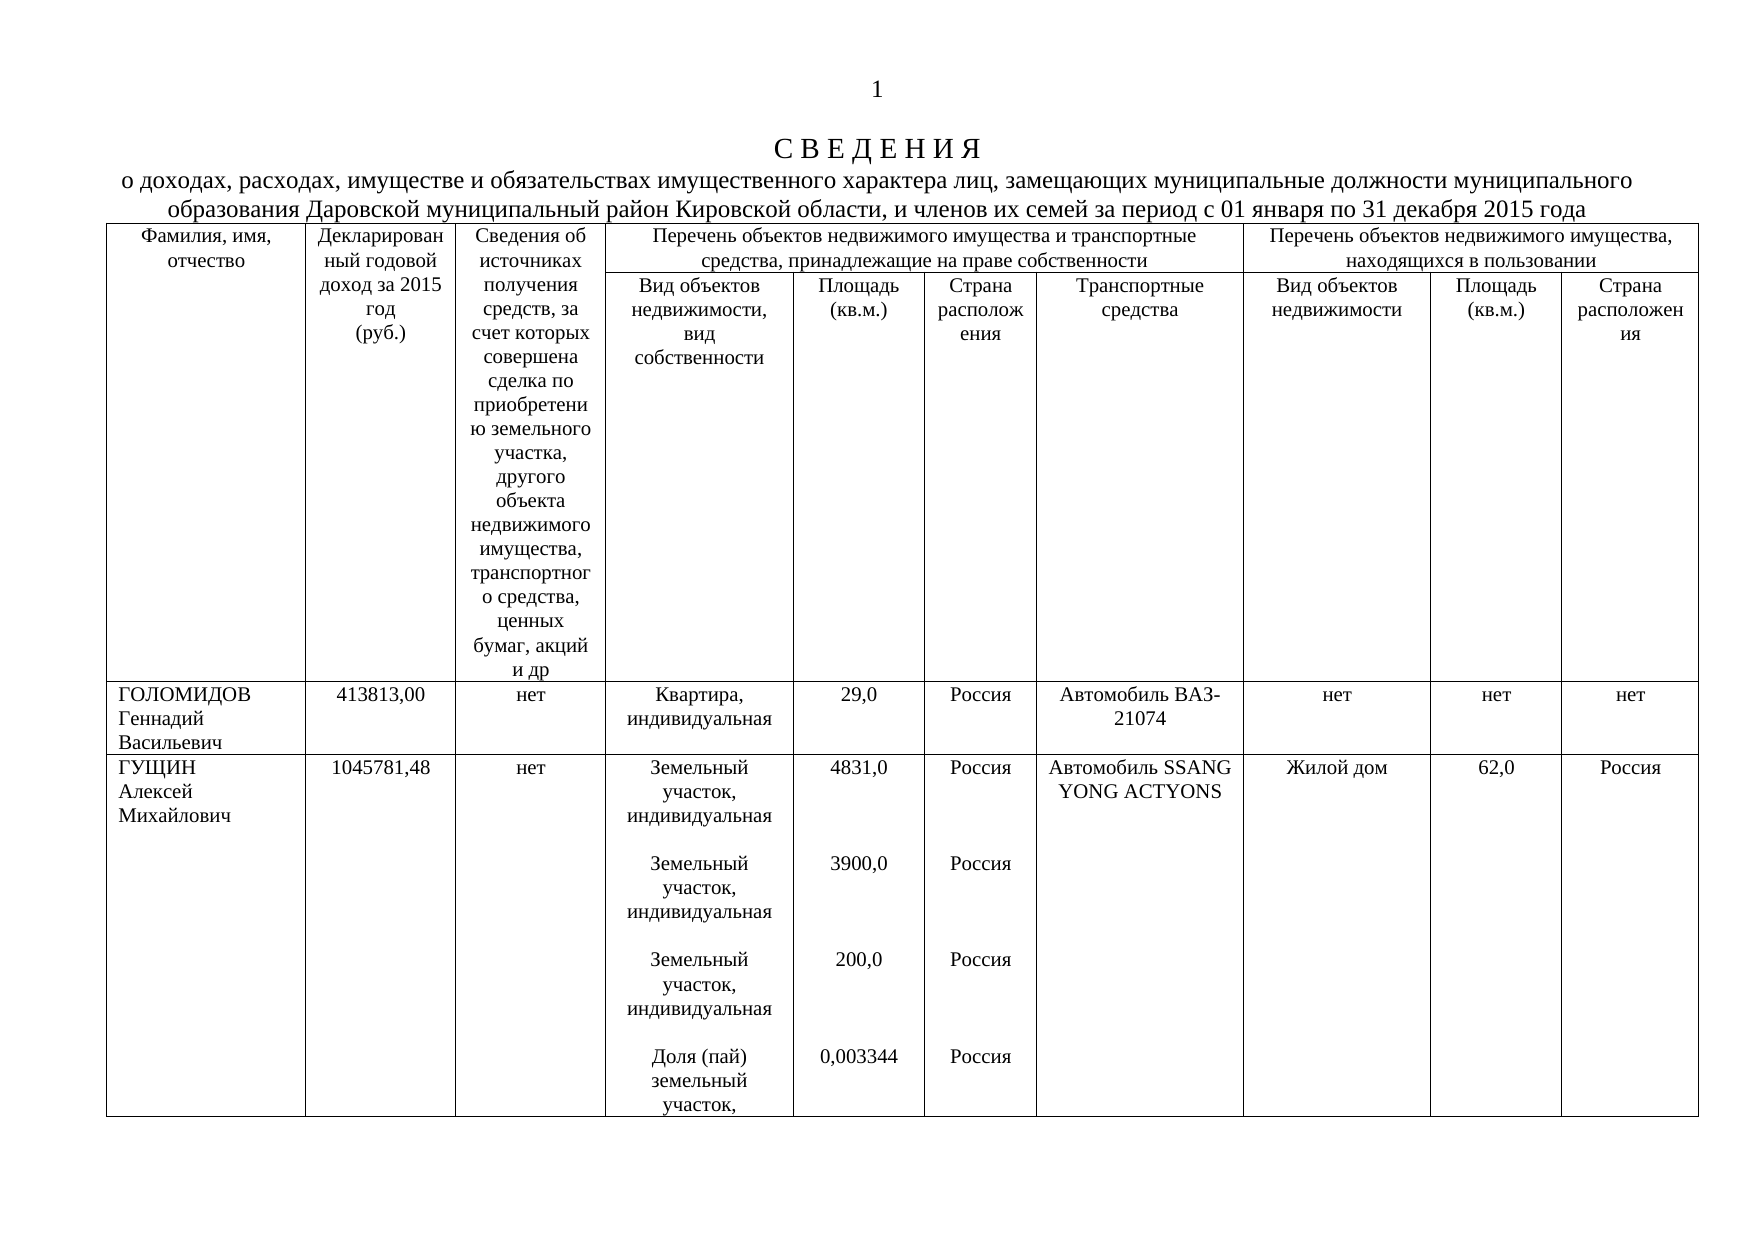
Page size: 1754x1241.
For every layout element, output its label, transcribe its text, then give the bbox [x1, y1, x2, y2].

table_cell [925, 755, 1036, 1116]
table_header Фамилия, имя, отчество [107, 224, 305, 681]
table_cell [107, 755, 305, 1116]
table_header Декларированный годовой доход за 2015 год (руб.) [306, 224, 455, 681]
table_cell Вид объектов недвижимости [1244, 273, 1430, 681]
table_cell 62,0 [1431, 755, 1561, 1116]
table_header Перечень объектов недвижимого имущества, находящихся в пользовании [1244, 224, 1698, 272]
table_cell нет [1431, 682, 1561, 754]
table_cell Площадь (кв.м.) [1431, 273, 1561, 681]
table_cell нет [1562, 682, 1698, 754]
table_cell Квартира, индивидуальная [606, 682, 793, 754]
table_cell Жилой дом [1244, 755, 1430, 1116]
table_cell Страна расположения [1562, 273, 1698, 681]
table_cell ГОЛОМИДОВ Геннадий Васильевич [107, 682, 305, 754]
table_cell 1045781,48 [306, 755, 455, 1116]
table_cell нет [456, 682, 605, 754]
text С В Е Д Е Н И Я [118, 131, 1636, 165]
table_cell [1037, 755, 1243, 1116]
table_cell Россия [1562, 755, 1698, 1116]
table_header Перечень объектов недвижимого имущества и транспортные средства, принадлежащие на праве собственности [606, 224, 1243, 272]
table_header Сведения об источниках получения средств, за счет которых совершена сделка по приобретению земельного участка, другого объекта недвижимого имущества, транспортного средства, ценных бумаг, акций и др [456, 224, 605, 681]
table_cell Страна расположения [925, 273, 1036, 681]
table_cell 29,0 [794, 682, 924, 754]
table_cell Россия [925, 682, 1036, 754]
table_cell Транспортные средства [1037, 273, 1243, 681]
table_cell нет [1244, 682, 1430, 754]
text о доходах, расходах, имуществе и обязательствах имущественного характера лиц, замещающих муниципальные должности муниципального образования Даровской муниципальный район Кировской области, и членов их семей за период с 01 января по 31 декабря 2015 года [118, 165, 1636, 222]
table_cell нет [456, 755, 605, 1116]
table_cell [606, 755, 793, 1116]
table_cell 413813,00 [306, 682, 455, 754]
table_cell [794, 755, 924, 1116]
table_cell Вид объектов недвижимости, вид собственности [606, 273, 793, 681]
table_cell Площадь (кв.м.) [794, 273, 924, 681]
table_cell Автомобиль ВАЗ-21074 [1037, 682, 1243, 754]
